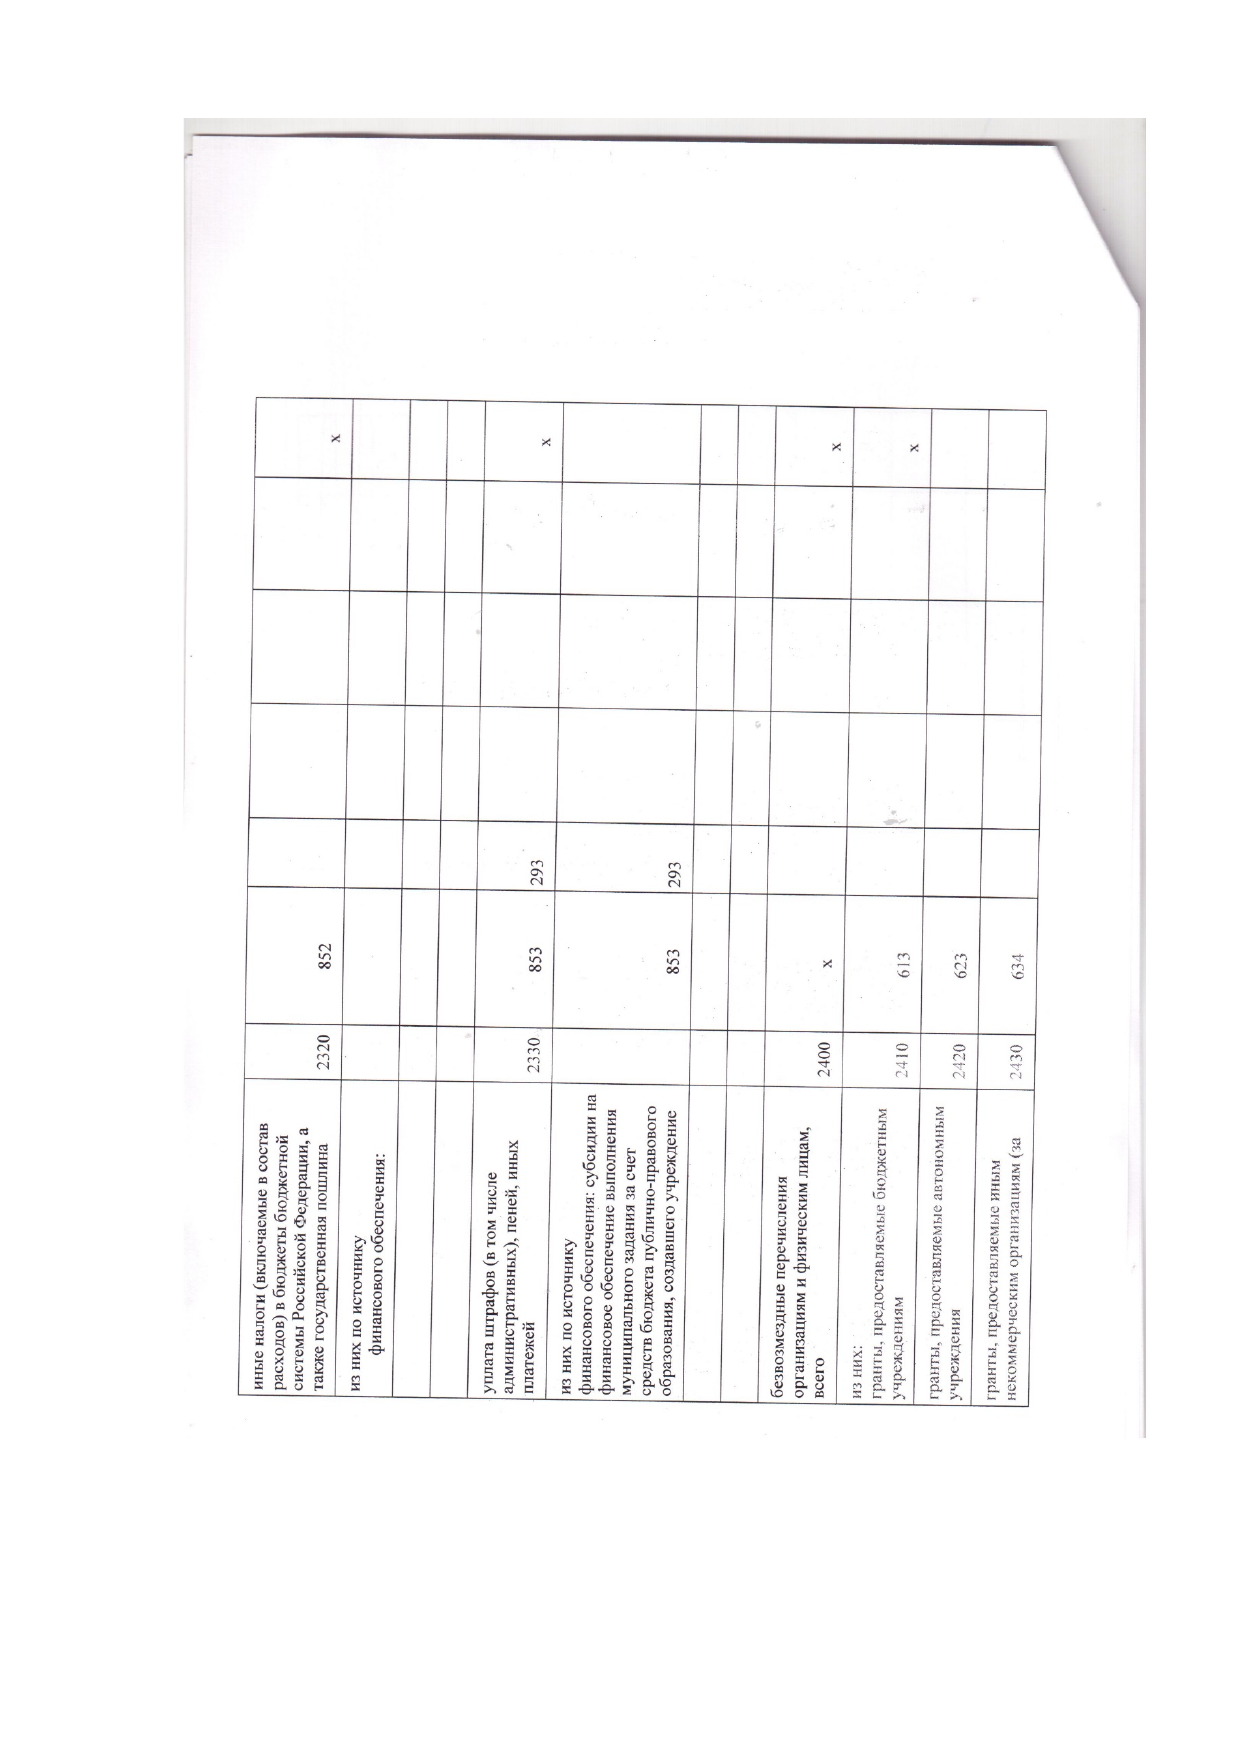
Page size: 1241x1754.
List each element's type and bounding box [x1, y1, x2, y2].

picture [177, 118, 1152, 1459]
